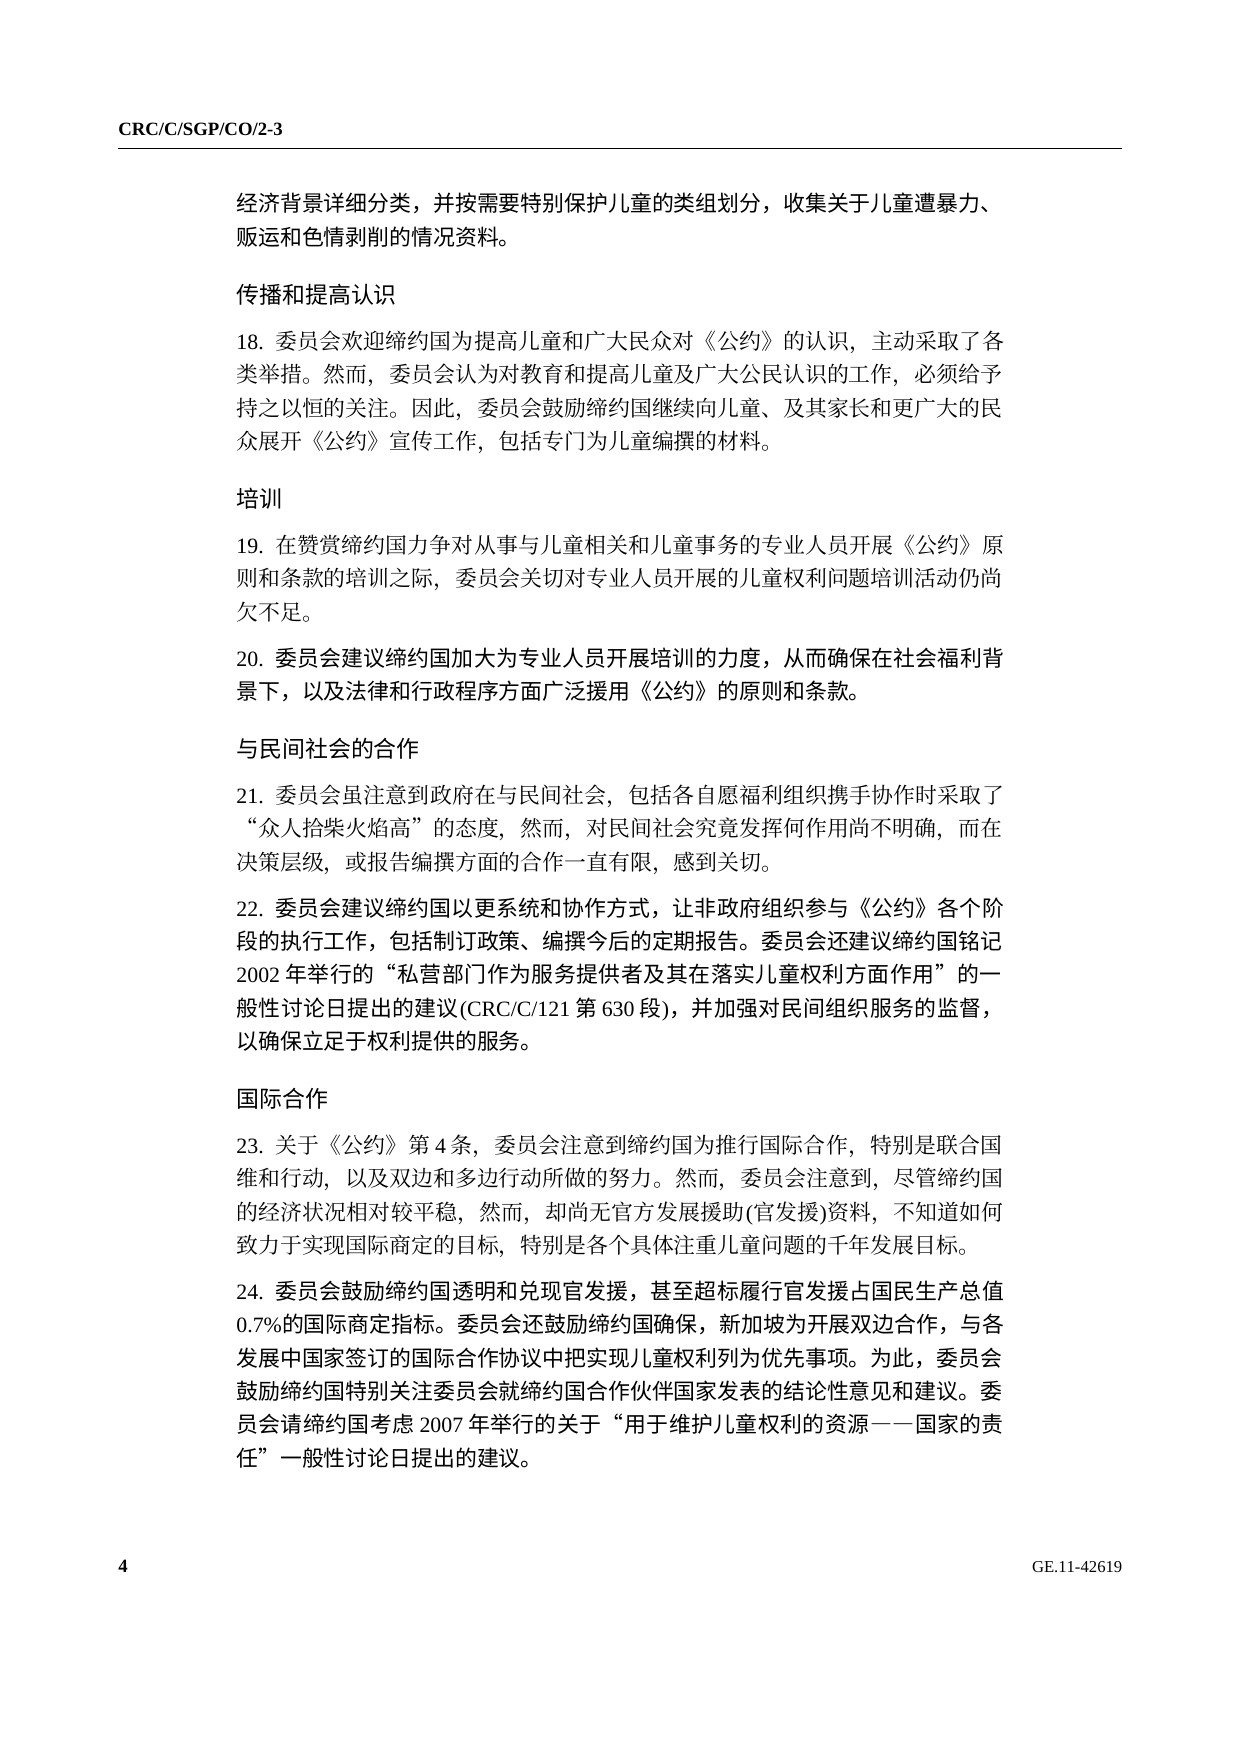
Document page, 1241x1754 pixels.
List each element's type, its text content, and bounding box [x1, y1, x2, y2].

text 23. 关于《公约》第4条，委员会注意到缔约国为推行国际合作，特别是联合国维和行动，以及双边和多边行动所做的努力。然而，委员会注意到，尽管缔约国的经济状况相对较平稳，然而，却尚无官方发展援助(官发援)资料，不知道如何致力于实现国际商定的目标，特别是各个具体注重儿童问题的千年发展目标。 [236, 1127, 1004, 1260]
text 传播和提高认识 [118, 277, 1004, 310]
text 与民间社会的合作 [118, 731, 1004, 764]
text 国际合作 [118, 1081, 1004, 1114]
text 培训 [118, 481, 1004, 514]
text 22. 委员会建议缔约国以更系统和协作方式，让非政府组织参与《公约》各个阶段的执行工作，包括制订政策、编撰今后的定期报告。委员会还建议缔约国铭记2002年举行的“私营部门作为服务提供者及其在落实儿童权利方面作用”的一般性讨论日提出的建议(CRC/C/121第630段)，并加强对民间组织服务的监督，以确保立足于权利提供的服务。 [236, 889, 1004, 1056]
text 21. 委员会虽注意到政府在与民间社会，包括各自愿福利组织携手协作时采取了“众人拾柴火焰高”的态度，然而，对民间社会究竟发挥何作用尚不明确，而在决策层级，或报告编撰方面的合作一直有限，感到关切。 [236, 777, 1004, 877]
text 19. 在赞赏缔约国力争对从事与儿童相关和儿童事务的专业人员开展《公约》原则和条款的培训之际，委员会关切对专业人员开展的儿童权利问题培训活动仍尚欠不足。 [236, 527, 1004, 627]
text 24. 委员会鼓励缔约国透明和兑现官发援，甚至超标履行官发援占国民生产总值0.7%的国际商定指标。委员会还鼓励缔约国确保，新加坡为开展双边合作，与各发展中国家签订的国际合作协议中把实现儿童权利列为优先事项。为此，委员会鼓励缔约国特别关注委员会就缔约国合作伙伴国家发表的结论性意见和建议。委员会请缔约国考虑2007年举行的关于“用于维护儿童权利的资源――国家的责任”一般性讨论日提出的建议。 [236, 1273, 1004, 1473]
text 20. 委员会建议缔约国加大为专业人员开展培训的力度，从而确保在社会福利背景下，以及法律和行政程序方面广泛援用《公约》的原则和条款。 [236, 639, 1004, 706]
text 18. 委员会欢迎缔约国为提高儿童和广大民众对《公约》的认识，主动采取了各类举措。然而，委员会认为对教育和提高儿童及广大公民认识的工作，必须给予持之以恒的关注。因此，委员会鼓励缔约国继续向儿童、及其家长和更广大的民众展开《公约》宣传工作，包括专门为儿童编撰的材料。 [236, 323, 1004, 456]
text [236, 185, 1004, 252]
